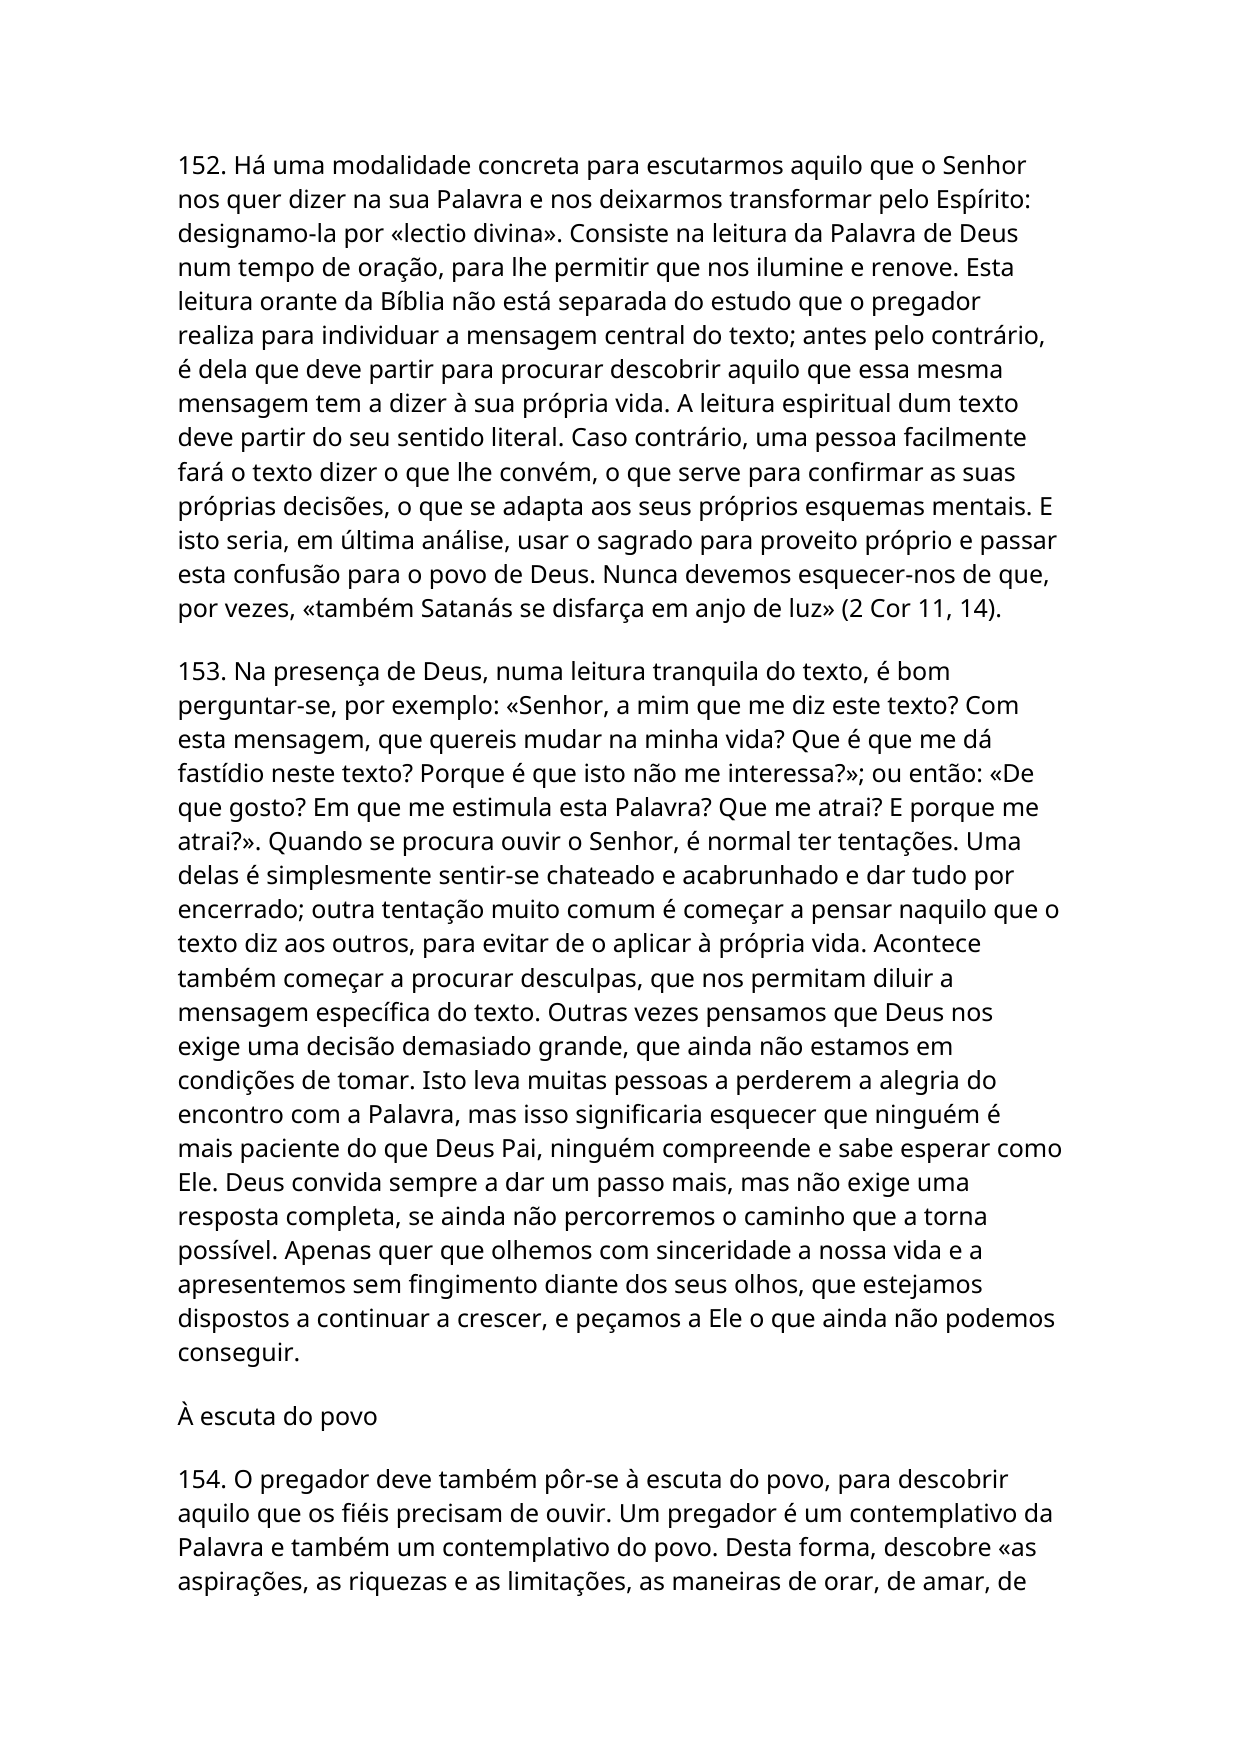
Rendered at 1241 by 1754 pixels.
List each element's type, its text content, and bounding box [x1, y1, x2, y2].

text À escuta do povo [177, 1398, 1063, 1432]
text 152. Há uma modalidade concreta para escutarmos aquilo que o Senhor nos quer dizer na sua Palavra e nos deixarmos transformar pelo Espírito: designamo-la por «lectio divina». Consiste na leitura da Palavra de Deus num tempo de oração, para lhe permitir que nos ilumine e renove. Esta leitura orante da Bíblia não está separada do estudo que o pregador realiza para individuar a mensagem central do texto; antes pelo contrário, é dela que deve partir para procurar descobrir aquilo que essa mesma mensagem tem a dizer à sua própria vida. A leitura espiritual dum texto deve partir do seu sentido literal. Caso contrário, uma pessoa facilmente fará o texto dizer o que lhe convém, o que serve para confirmar as suas próprias decisões, o que se adapta aos seus próprios esquemas mentais. E isto seria, em última análise, usar o sagrado para proveito próprio e passar esta confusão para o povo de Deus. Nunca devemos esquecer-nos de que, por vezes, «também Satanás se disfarça em anjo de luz» (2 Cor 11, 14). [177, 148, 1063, 624]
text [177, 1461, 1063, 1598]
text 153. Na presença de Deus, numa leitura tranquila do texto, é bom perguntar-se, por exemplo: «Senhor, a mim que me diz este texto? Com esta mensagem, que quereis mudar na minha vida? Que é que me dá fastídio neste texto? Porque é que isto não me interessa?»; ou então: «De que gosto? Em que me estimula esta Palavra? Que me atrai? E porque me atrai?». Quando se procura ouvir o Senhor, é normal ter tentações. Uma delas é simplesmente sentir-se chateado e acabrunhado e dar tudo por encerrado; outra tentação muito comum é começar a pensar naquilo que o texto diz aos outros, para evitar de o aplicar à própria vida. Acontece também começar a procurar desculpas, que nos permitam diluir a mensagem específica do texto. Outras vezes pensamos que Deus nos exige uma decisão demasiado grande, que ainda não estamos em condições de tomar. Isto leva muitas pessoas a perderem a alegria do encontro com a Palavra, mas isso significaria esquecer que ninguém é mais paciente do que Deus Pai, ninguém compreende e sabe esperar como Ele. Deus convida sempre a dar um passo mais, mas não exige uma resposta completa, se ainda não percorremos o caminho que a torna possível. Apenas quer que olhemos com sinceridade a nossa vida e a apresentemos sem fingimento diante dos seus olhos, que estejamos dispostos a continuar a crescer, e peçamos a Ele o que ainda não podemos conseguir. [177, 654, 1063, 1369]
